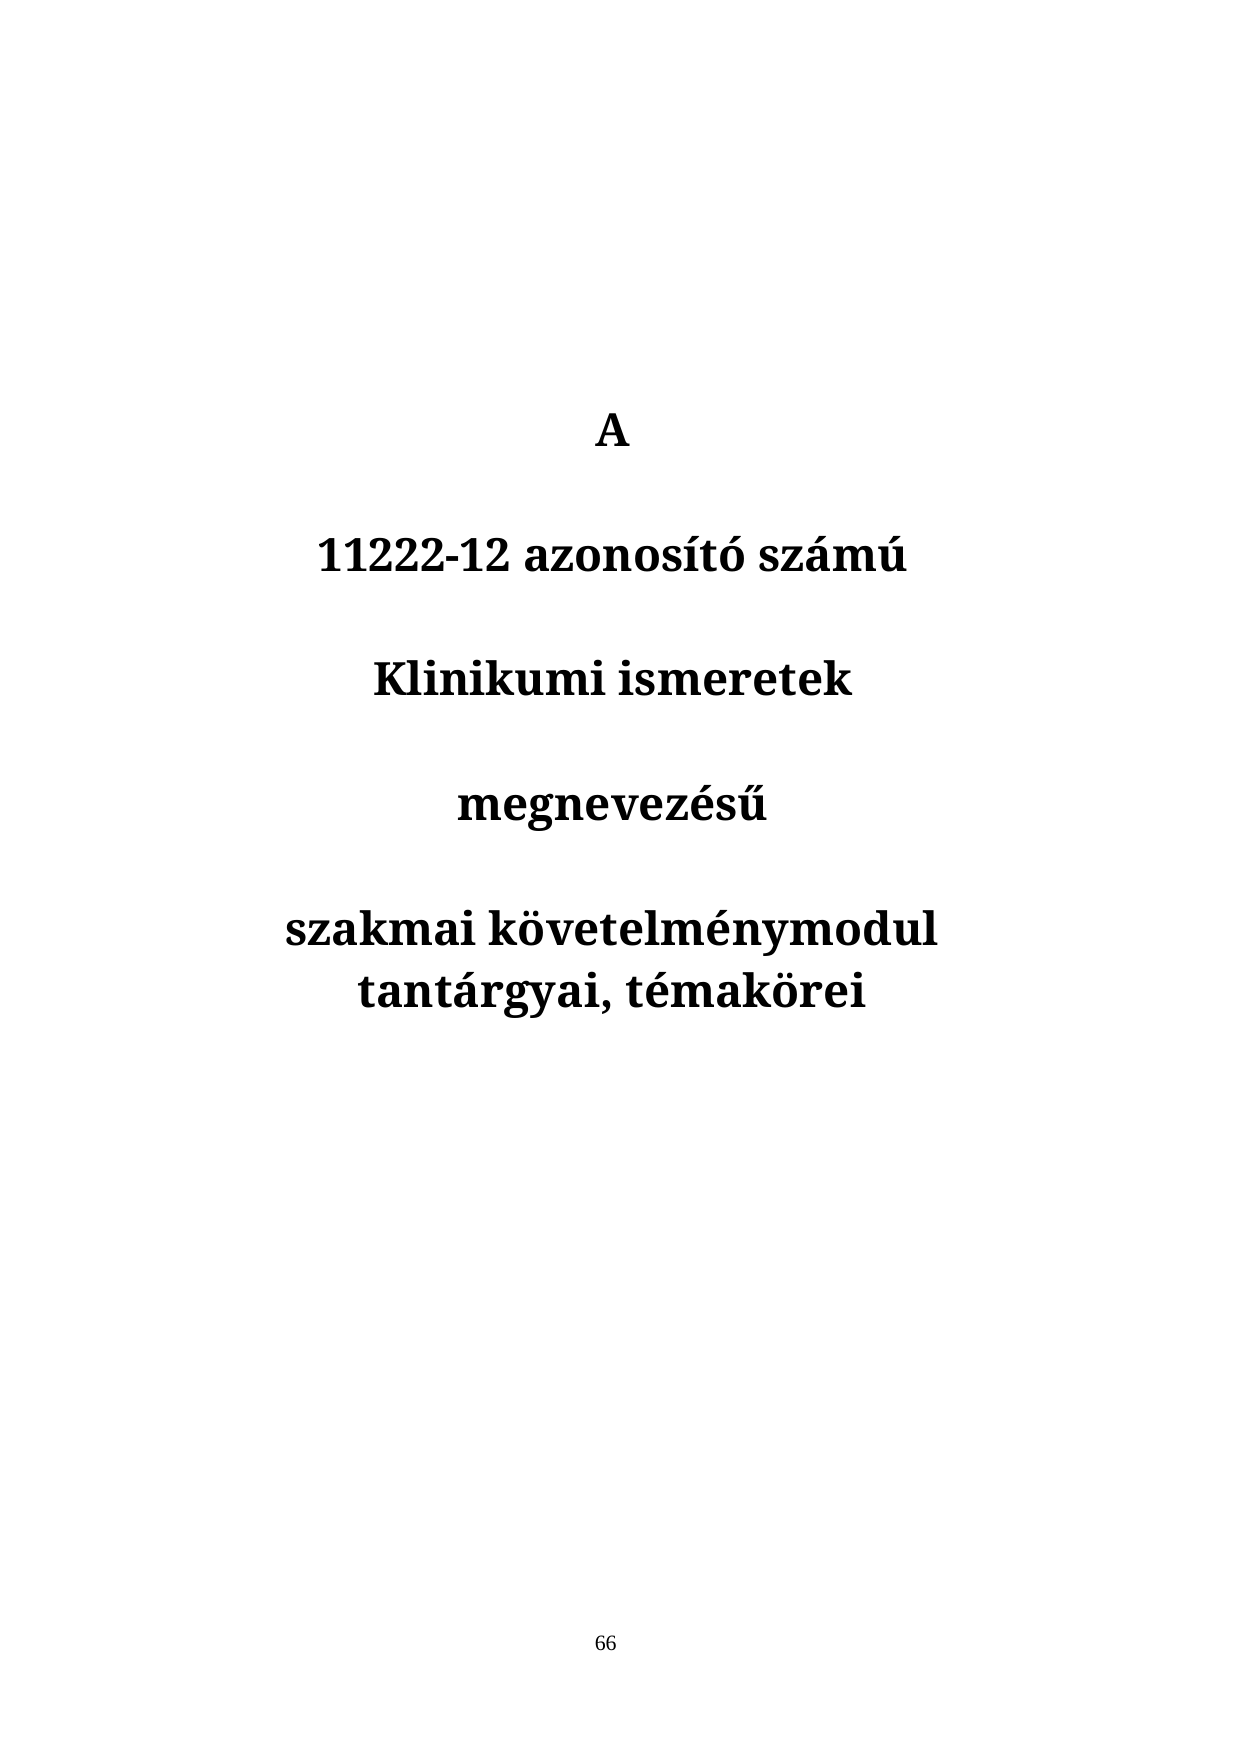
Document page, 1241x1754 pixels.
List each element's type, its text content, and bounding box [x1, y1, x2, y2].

text megnevezésű [133, 772, 1093, 834]
text szakmai követelménymodul [131, 896, 1093, 959]
text A [133, 397, 1093, 459]
text 11222-12 azonosító számú [133, 522, 1093, 584]
text tantárgyai, témakörei [131, 959, 1093, 1021]
text Klinikumi ismeretek [133, 647, 1093, 709]
